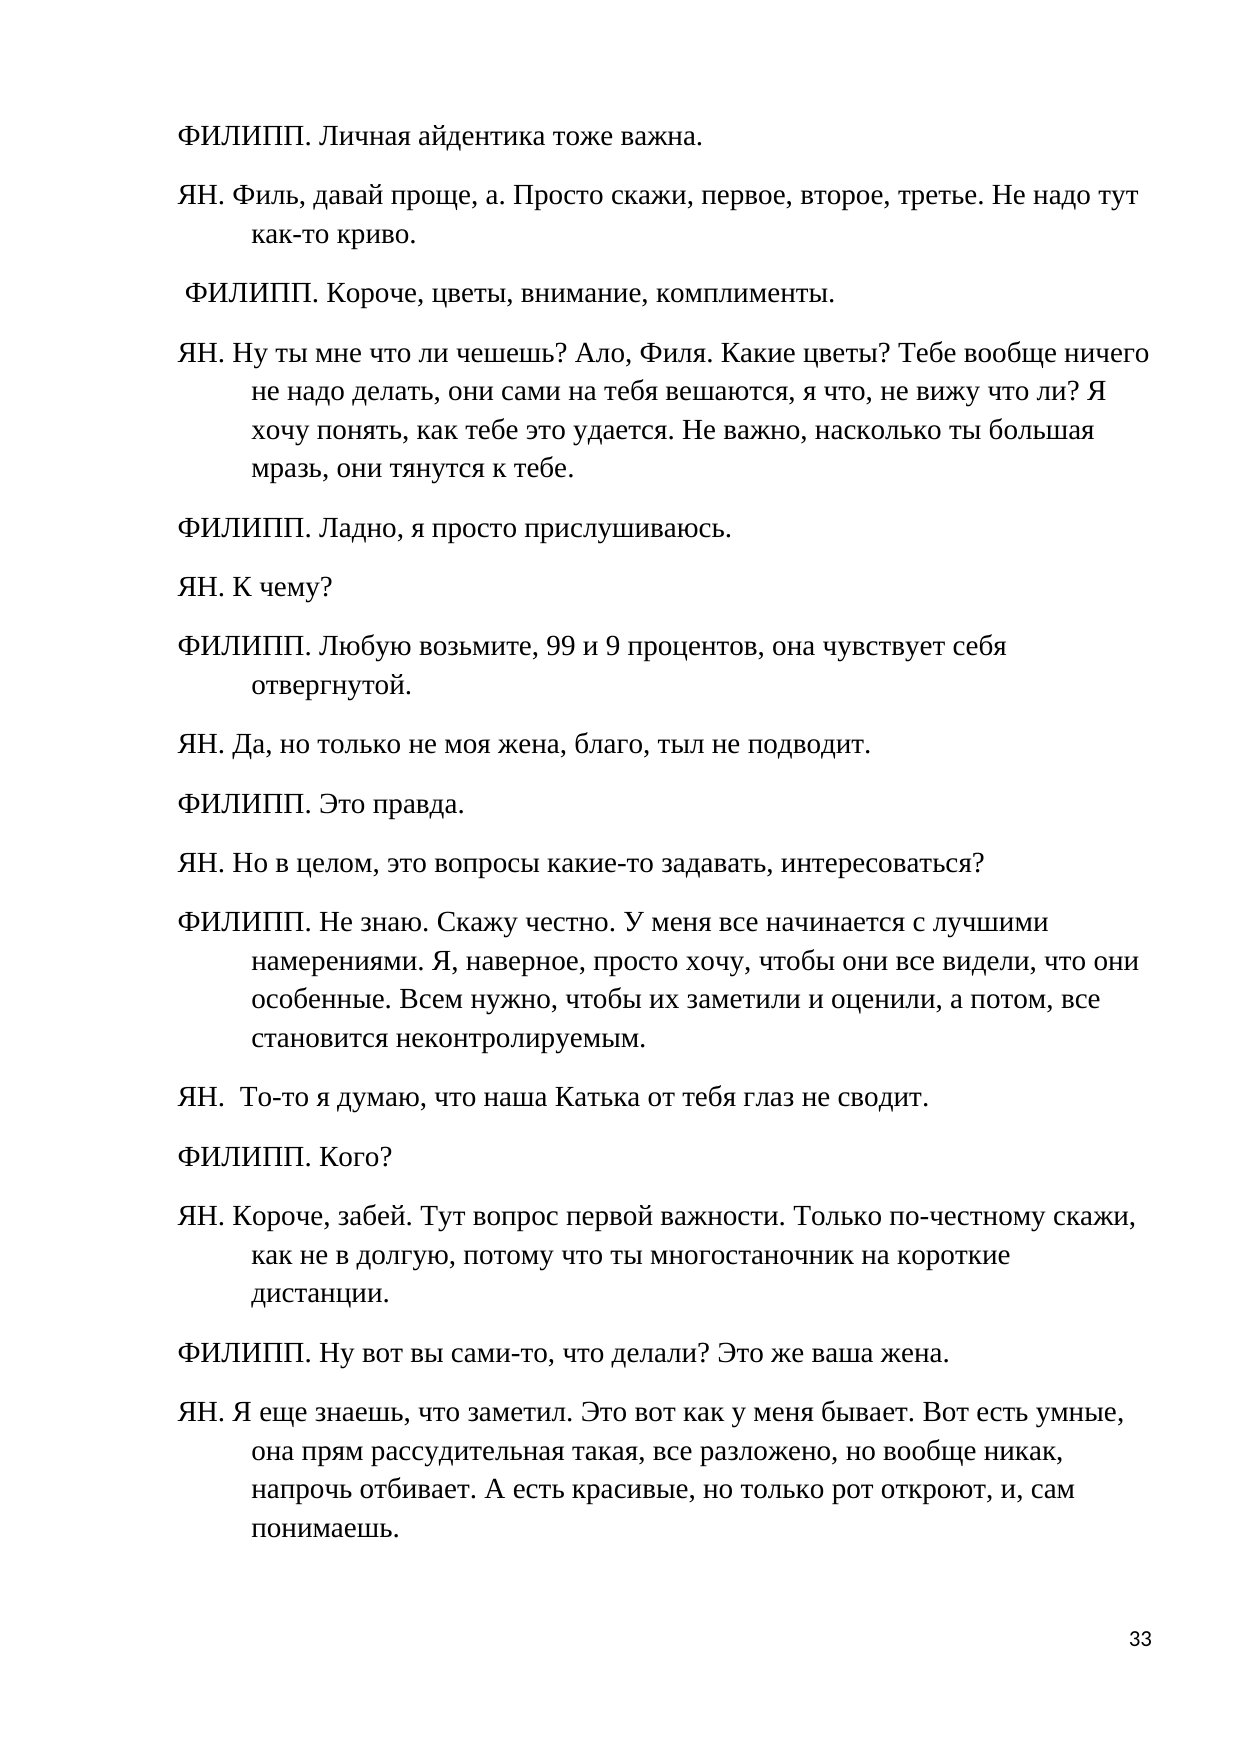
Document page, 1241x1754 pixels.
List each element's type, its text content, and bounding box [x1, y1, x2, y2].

text ФИЛИПП. Ну вот вы сами-то, что делали? Это же ваша жена. [177, 1335, 1152, 1368]
text ФИЛИПП. Личная айдентика тоже важна. [177, 118, 1152, 152]
text ЯН. Да, но только не моя жена, благо, тыл не подводит. [177, 726, 1152, 760]
text ФИЛИПП. Любую возьмите, 99 и 9 процентов, она чувствует себя отвергнутой. [177, 628, 1152, 701]
text ЯН. То-то я думаю, что наша Катька от тебя глаз не сводит. [177, 1079, 1152, 1113]
text ФИЛИПП. Кого? [177, 1139, 1152, 1172]
text ЯН. К чему? [177, 569, 1152, 603]
text ЯН. Короче, забей. Тут вопрос первой важности. Только по-честному скажи, как не в долгую, потому что ты многостаночник на короткие дистанции. [177, 1198, 1152, 1309]
text ЯН. Ну ты мне что ли чешешь? Ало, Филя. Какие цветы? Тебе вообще ничего не надо делать, они сами на тебя вешаются, я что, не вижу что ли? Я хочу понять, как тебе это удается. Не важно, насколько ты большая мразь, они тянутся к тебе. [177, 335, 1152, 484]
text ЯН. Я еще знаешь, что заметил. Это вот как у меня бывает. Вот есть умные, она прям рассудительная такая, все разложено, но вообще никак, напрочь отбивает. А есть красивые, но только рот откроют, и, сам понимаешь. [177, 1394, 1152, 1543]
text ФИЛИПП. Короче, цветы, внимание, комплименты. [177, 275, 1152, 309]
text ЯН. Филь, давай проще, а. Просто скажи, первое, второе, третье. Не надо тут как-то криво. [177, 177, 1152, 249]
text ФИЛИПП. Ладно, я просто прислушиваюсь. [177, 510, 1152, 543]
text ФИЛИПП. Не знаю. Скажу честно. У меня все начинается с лучшими намерениями. Я, наверное, просто хочу, чтобы они все видели, что они особенные. Всем нужно, чтобы их заметили и оценили, а потом, все становится неконтролируемым. [177, 904, 1152, 1054]
text ЯН. Но в целом, это вопросы какие-то задавать, интересоваться? [177, 845, 1152, 879]
text ФИЛИПП. Это правда. [177, 786, 1152, 819]
